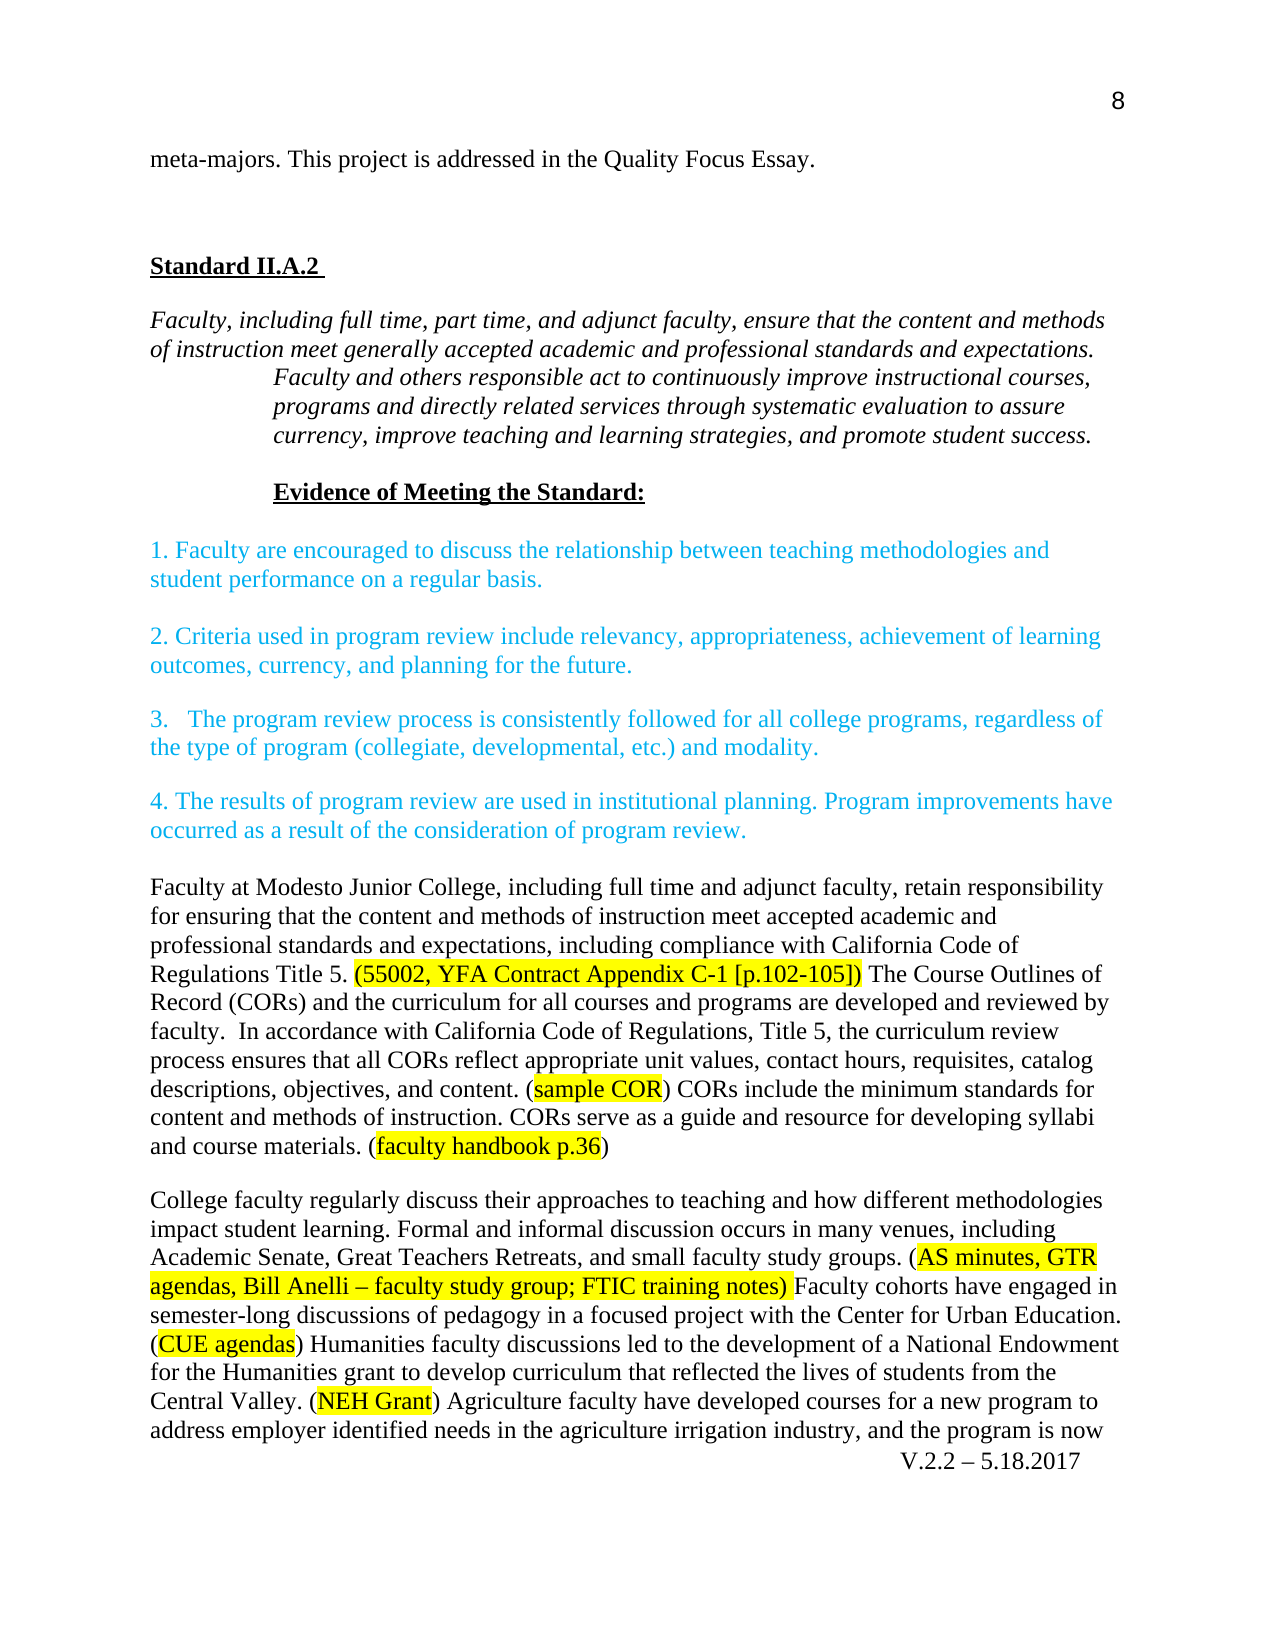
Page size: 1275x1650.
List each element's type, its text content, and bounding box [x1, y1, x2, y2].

text 4. The results of program review are used in institutional planning. Program improvements have occurred as a result of the consideration of program review. [150, 786, 1125, 872]
text Standard II.A.2 [150, 251, 1125, 280]
text 3. The program review process is consistently followed for all college programs, regardless of the type of program (collegiate, developmental, etc.) and modality. [150, 704, 1125, 761]
text Faculty at Modesto Junior College, including full time and adjunct faculty, retain responsibility for ensuring that the content and methods of instruction meet accepted academic and professional standards and expectations, including compliance with California Code of Regulations Title 5. (55002, YFA Contract Appendix C-1 [p.102-105]) The Course Outlines of Record (CORs) and the curriculum for all courses and programs are developed and reviewed by faculty. In accordance with California Code of Regulations, Title 5, the curriculum review process ensures that all CORs reflect appropriate unit values, contact hours, requisites, catalog descriptions, objectives, and content. (sample COR) CORs include the minimum standards for content and methods of instruction. CORs serve as a guide and resource for developing syllabi and course materials. (faculty handbook p.36) [150, 872, 1125, 1160]
text 2. Criteria used in program review include relevancy, appropriateness, achievement of learning outcomes, currency, and planning for the future. [150, 621, 1125, 679]
text Evidence of Meeting the Standard: [150, 477, 1125, 506]
text Faculty, including full time, part time, and adjunct faculty, ensure that the content and methods of instruction meet generally accepted academic and professional standards and expectations. Faculty and others responsible act to continuously improve instructional courses, programs and directly related services through systematic evaluation to assure currency, improve teaching and learning strategies, and promote student success. [150, 305, 1125, 449]
text 1. Faculty are encouraged to discuss the relationship between teaching methodologies and student performance on a regular basis. [150, 535, 1125, 592]
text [150, 144, 1125, 172]
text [150, 1185, 1125, 1444]
